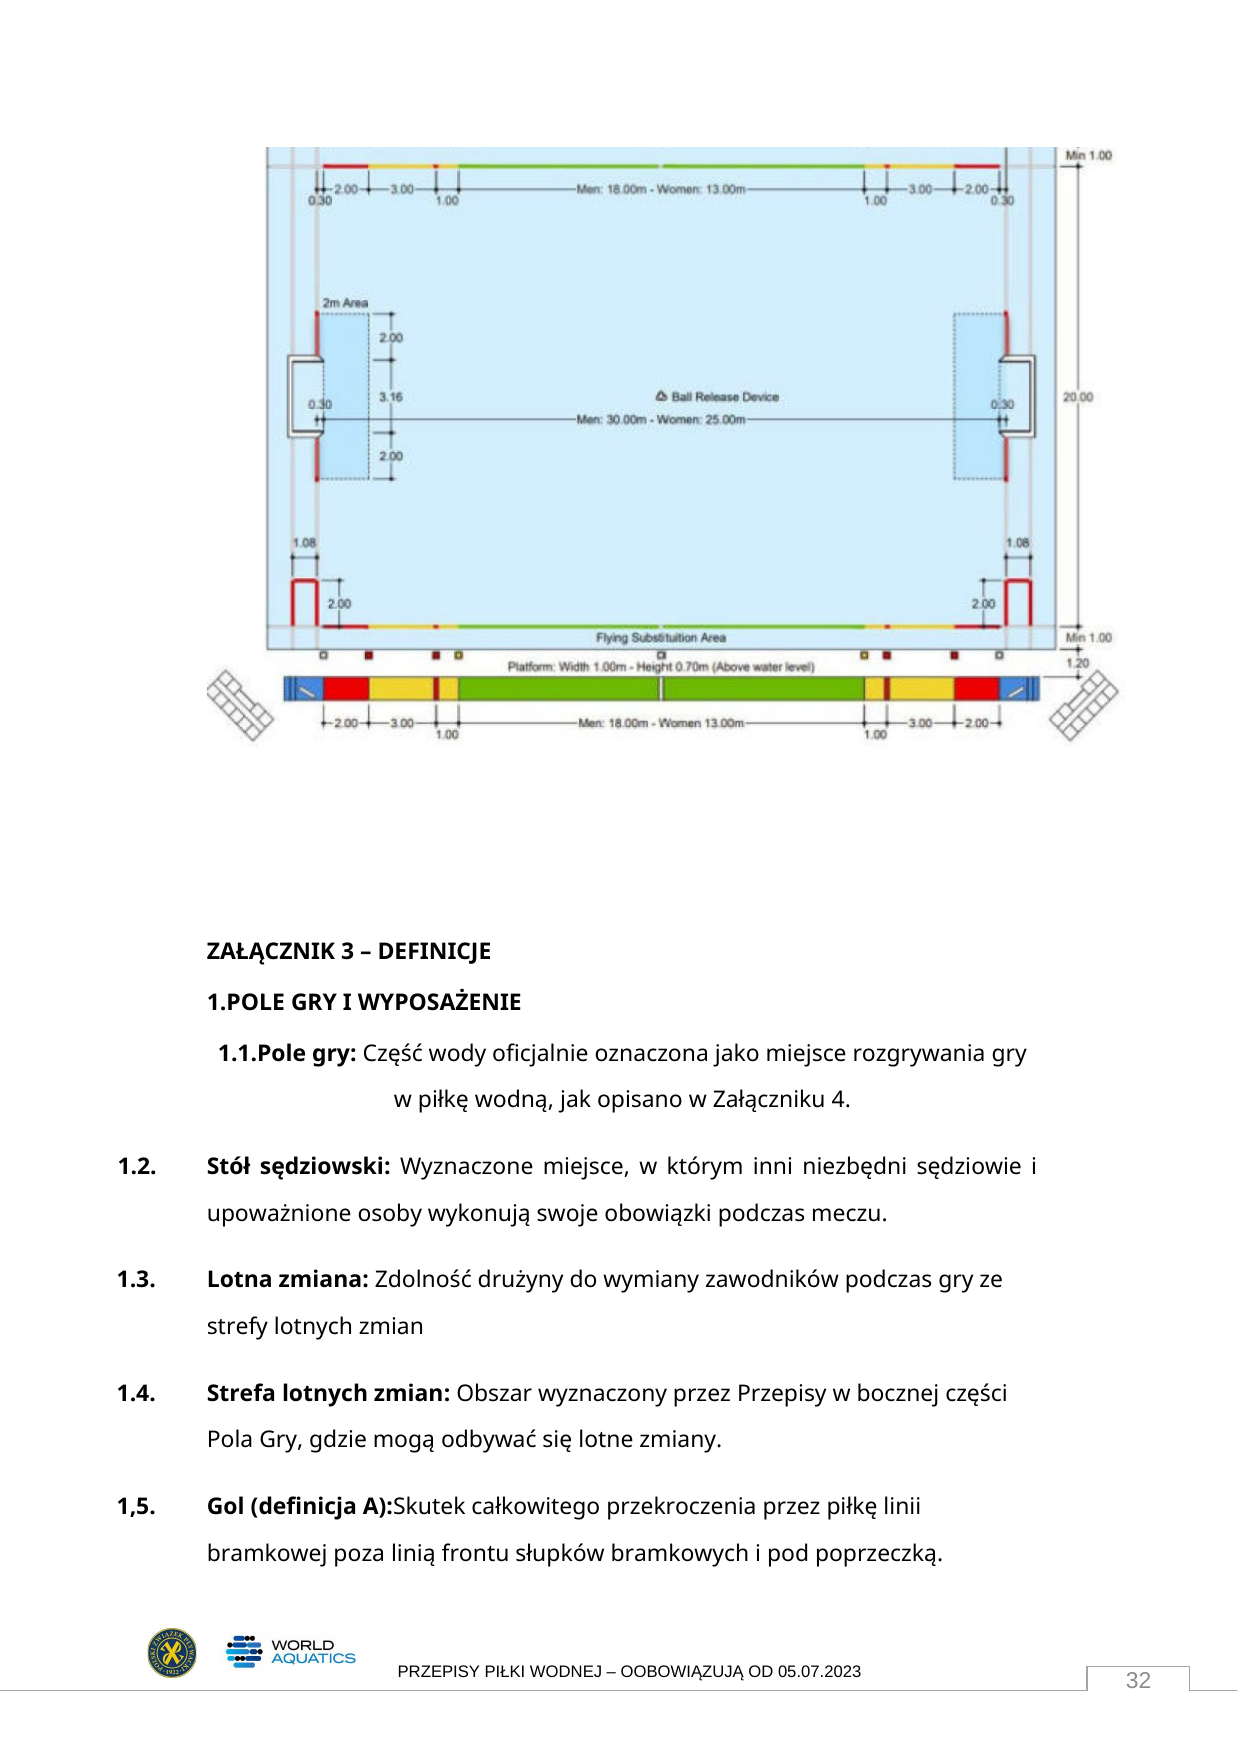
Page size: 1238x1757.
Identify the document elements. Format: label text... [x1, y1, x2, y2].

text 1.2. Stół sędziowski: Wyznaczone miejsce, w którym inni niezbędni sędziowie i upoważnione osoby wykonują swoje obowiązki podczas meczu. [117, 1150, 1038, 1228]
text 1.4. Strefa lotnych zmian: Obszar wyznaczony przez Przepisy w bocznej części Pola Gry, gdzie mogą odbywać się lotne zmiany. [116, 1376, 1038, 1454]
picture [206, 147, 1147, 762]
text ZAŁĄCZNIK 3 – DEFINICJE [207, 935, 1038, 966]
text 1,5. Gol (definicja A):Skutek całkowitego przekroczenia przez piłkę linii bramkowej poza linią frontu słupków bramkowych i pod poprzeczką. [116, 1490, 1038, 1568]
picture [215, 1625, 366, 1678]
text 1.3. Lotna zmiana: Zdolność drużyny do wymiany zawodników podczas gry ze strefy lotnych zmian [116, 1263, 1038, 1341]
picture [147, 1628, 197, 1678]
text 1.POLE GRY I WYPOSAŻENIE [207, 986, 1038, 1017]
text 1.1.Pole gry: Część wody oficjalnie oznaczona jako miejsce rozgrywania gry w piłkę wodną, ​​jak opisano w Załączniku 4. [207, 1036, 1038, 1114]
